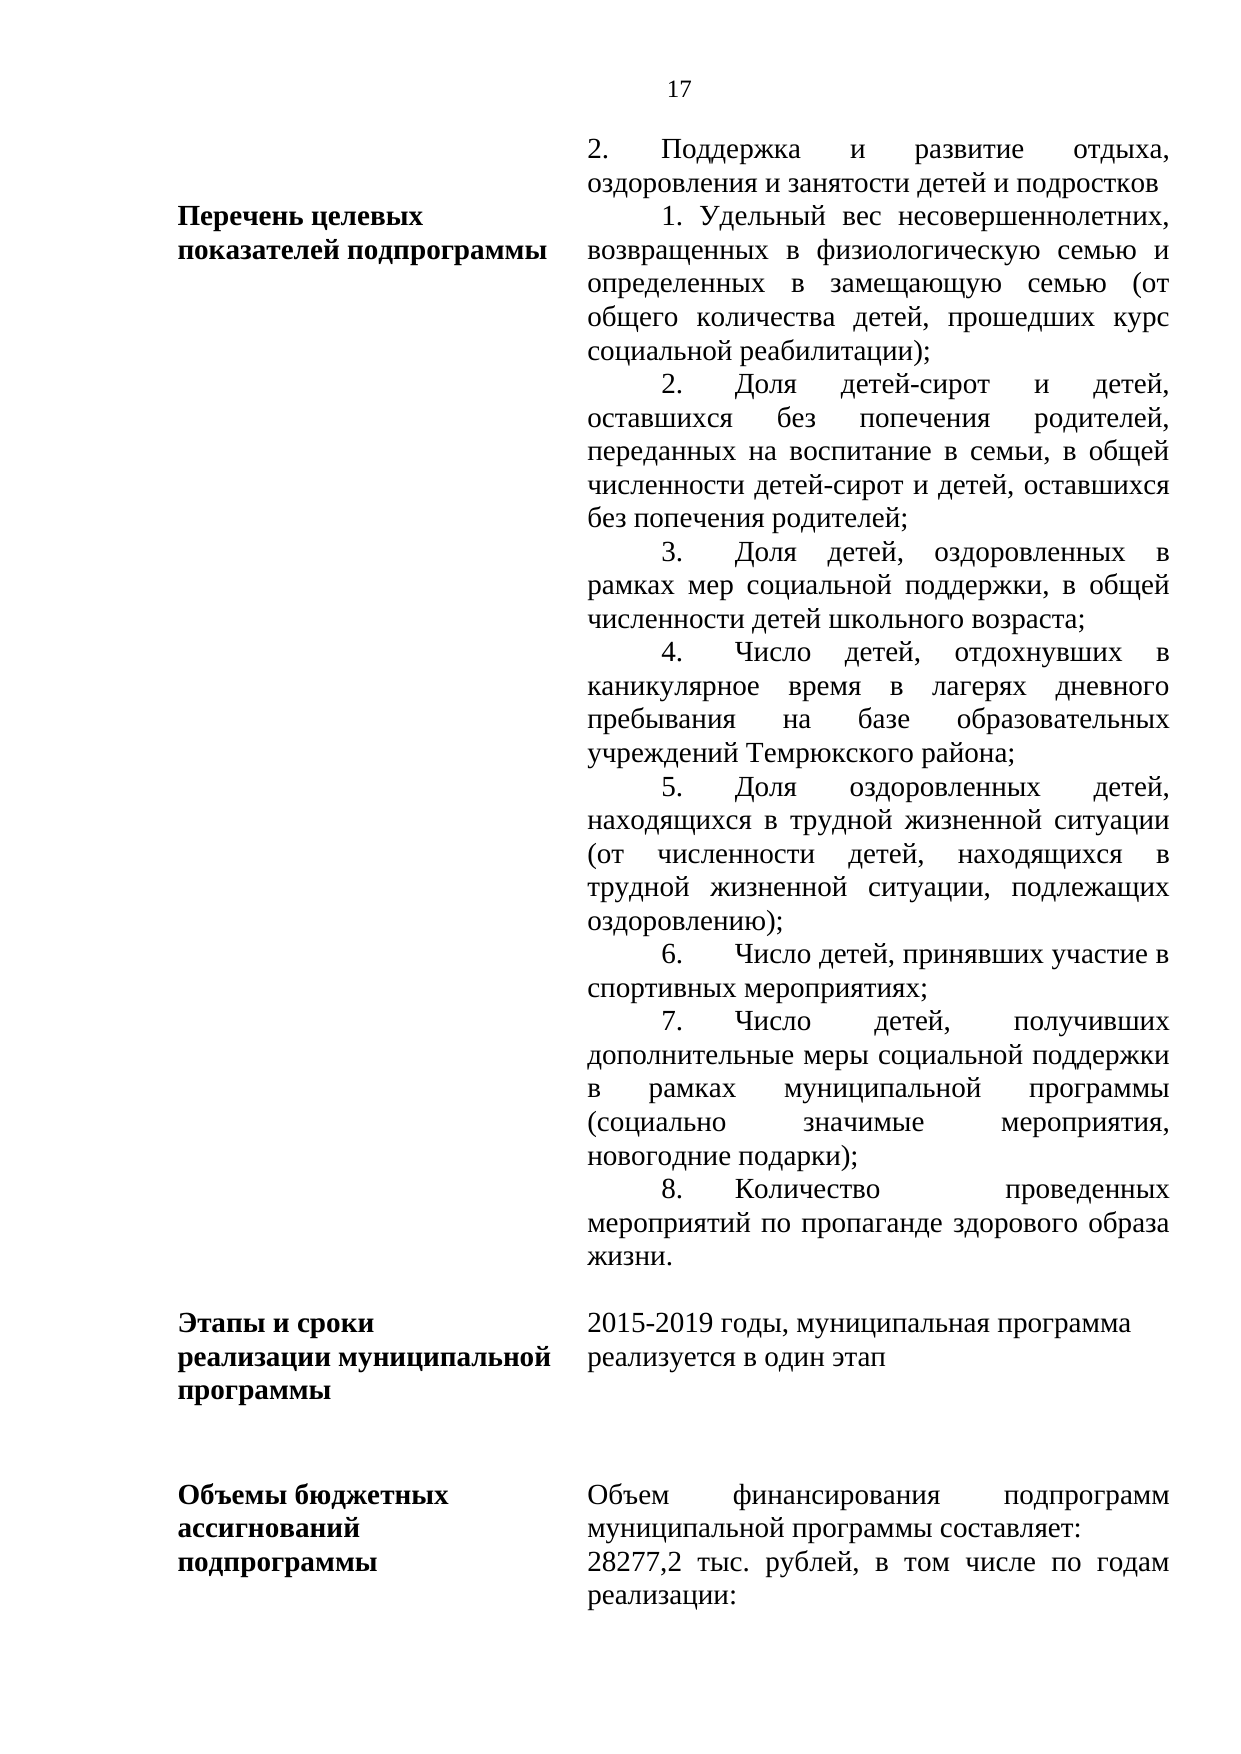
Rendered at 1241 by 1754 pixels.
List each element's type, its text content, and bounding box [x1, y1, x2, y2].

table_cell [576, 131, 1181, 1272]
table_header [576, 1477, 1181, 1611]
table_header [166, 1477, 576, 1611]
table_header 2015-2019 годы, муниципальная программа реализуется в один этап [576, 1305, 1240, 1443]
table_header Этапы и сроки реализации муниципальной программы [166, 1305, 576, 1443]
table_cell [166, 131, 576, 1272]
